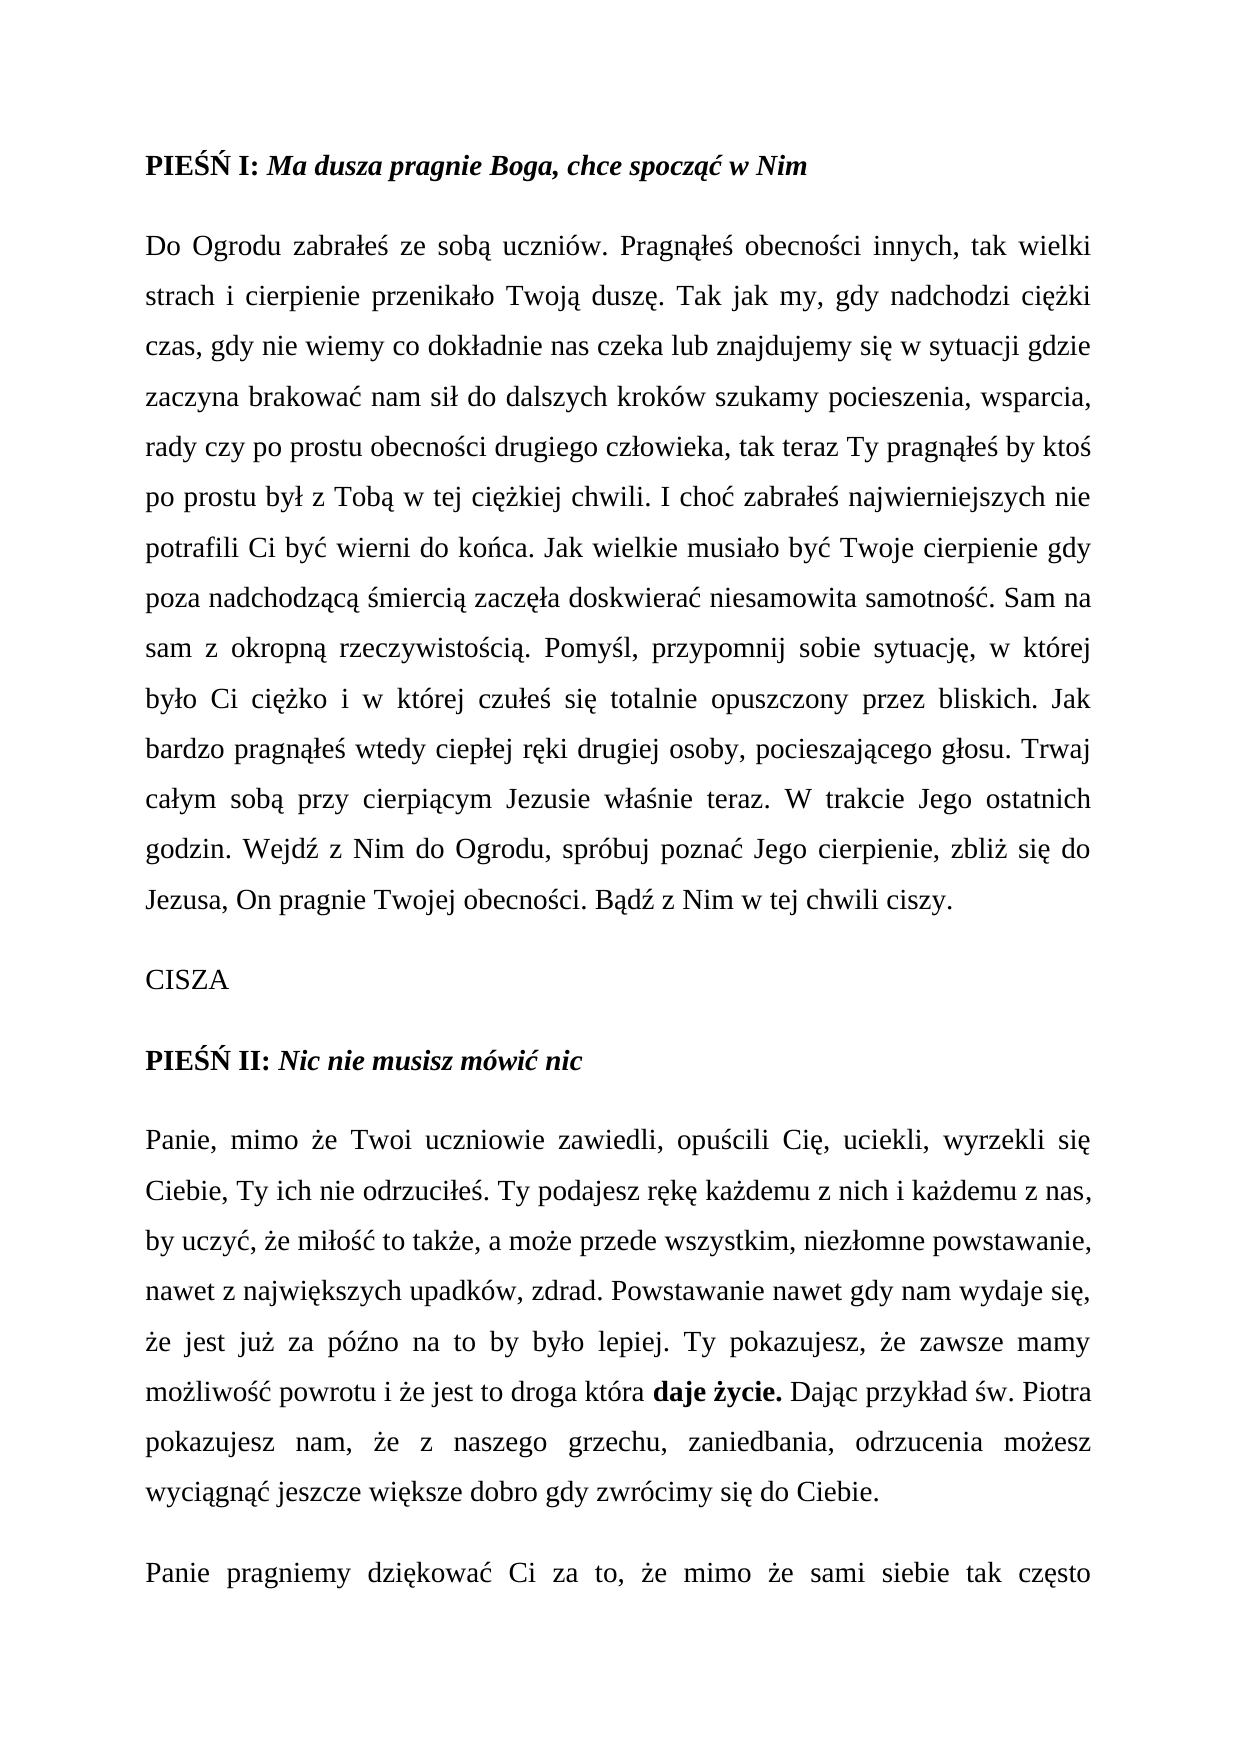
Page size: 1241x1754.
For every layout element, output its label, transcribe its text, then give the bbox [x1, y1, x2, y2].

text PIEŚŃ I: Ma dusza pragnie Boga, chce spocząć w Nim [145, 148, 1092, 181]
text PIEŚŃ II: Nic nie musisz mówić nic [145, 1043, 1092, 1076]
text Panie, mimo że Twoi uczniowie zawiedli, opuścili Cię, uciekli, wyrzekli się Ciebie, Ty ich nie odrzuciłeś. Ty podajesz rękę każdemu z nich i każdemu z nas, by uczyć, że miłość to także, a może przede wszystkim, niezłomne powstawanie, nawet z największych upadków, zdrad. Powstawanie nawet gdy nam wydaje się, że jest już za późno na to by było lepiej. Ty pokazujesz, że zawsze mamy możliwość powrotu i że jest to droga która daje życie. Dając przykład św. Piotra pokazujesz nam, że z naszego grzechu, zaniedbania, odrzucenia możesz wyciągnąć jeszcze większe dobro gdy zwrócimy się do Ciebie. [145, 1122, 1092, 1508]
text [145, 1555, 1092, 1588]
text Do Ogrodu zabrałeś ze sobą uczniów. Pragnąłeś obecności innych, tak wielki strach i cierpienie przenikało Twoją duszę. Tak jak my, gdy nadchodzi ciężki czas, gdy nie wiemy co dokładnie nas czeka lub znajdujemy się w sytuacji gdzie zaczyna brakować nam sił do dalszych kroków szukamy pocieszenia, wsparcia, rady czy po prostu obecności drugiego człowieka, tak teraz Ty pragnąłeś by ktoś po prostu był z Tobą w tej ciężkiej chwili. I choć zabrałeś najwierniejszych nie potrafili Ci być wierni do końca. Jak wielkie musiało być Twoje cierpienie gdy poza nadchodzącą śmiercią zaczęła doskwierać niesamowita samotność. Sam na sam z okropną rzeczywistością. Pomyśl, przypomnij sobie sytuację, w której było Ci ciężko i w której czułeś się totalnie opuszczony przez bliskich. Jak bardzo pragnąłeś wtedy ciepłej ręki drugiej osoby, pocieszającego głosu. Trwaj całym sobą przy cierpiącym Jezusie właśnie teraz. W trakcie Jego ostatnich godzin. Wejdź z Nim do Ogrodu, spróbuj poznać Jego cierpienie, zbliż się do Jezusa, On pragnie Twojej obecności. Bądź z Nim w tej chwili ciszy. [145, 228, 1092, 916]
text CISZA [145, 962, 1092, 996]
